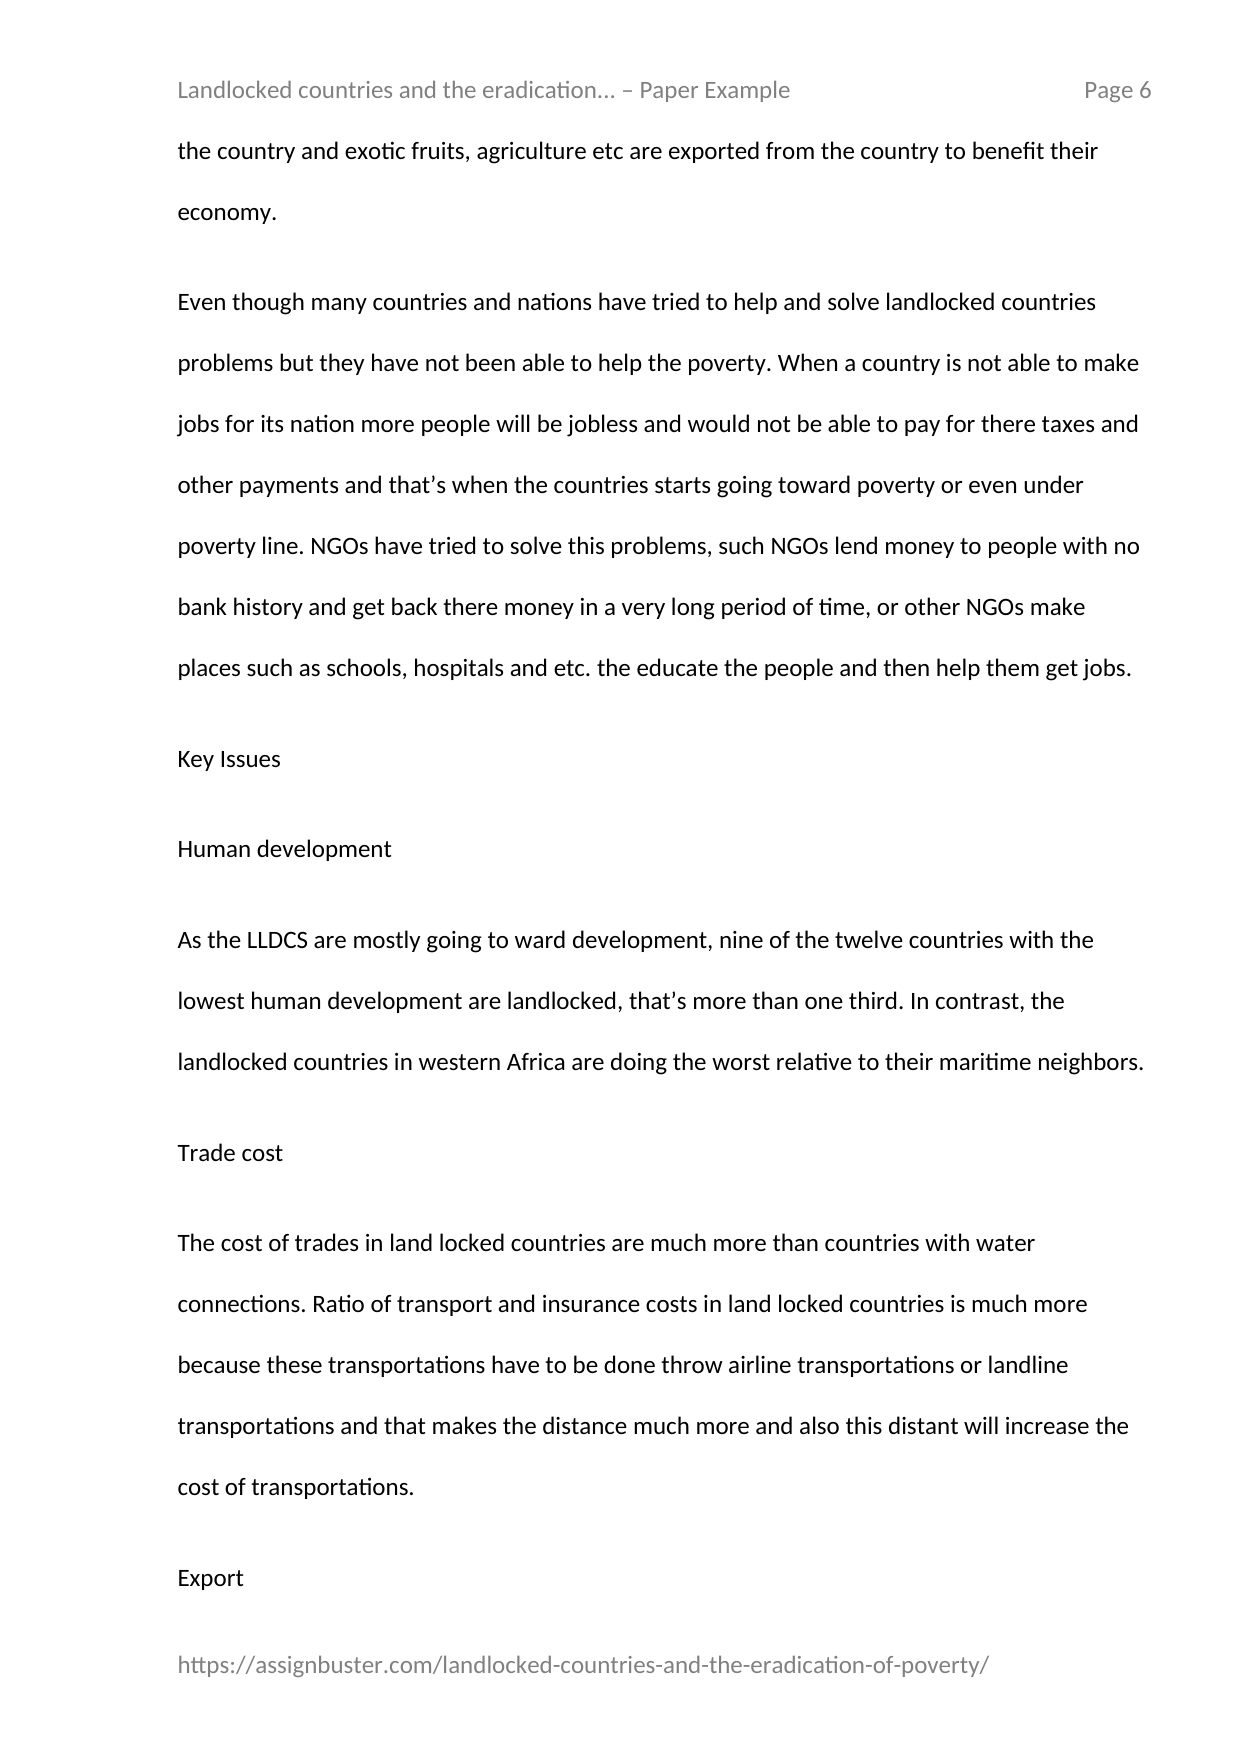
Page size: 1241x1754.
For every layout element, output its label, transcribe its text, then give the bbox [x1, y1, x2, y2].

text Key Issues [177, 743, 1152, 774]
text As the LLDCS are mostly going to ward development, nine of the twelve countries with the lowest human development are landlocked, that’s more than one third. In contrast, the landlocked countries in western Africa are doing the worst relative to their maritime neighbors. [177, 924, 1152, 1077]
text Trade cost [177, 1137, 1152, 1167]
text Human development [177, 834, 1152, 864]
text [177, 135, 1152, 226]
text The cost of trades in land locked countries are much more than countries with water connections. Ratio of transport and insurance costs in land locked countries is much more because these transportations have to be done throw airline transportations or landline transportations and that makes the distance much more and also this distant will increase the cost of transportations. [177, 1227, 1152, 1502]
text Export [177, 1562, 1152, 1592]
text Even though many countries and nations have tried to help and solve landlocked countries problems but they have not been able to help the poverty. When a country is not able to make jobs for its nation more people will be jobless and would not be able to pay for there taxes and other payments and that’s when the countries starts going toward poverty or even under poverty line. NGOs have tried to solve this problems, such NGOs lend money to people with no bank history and get back there money in a very long period of time, or other NGOs make places such as schools, hospitals and etc. the educate the people and then help them get jobs. [177, 286, 1152, 683]
